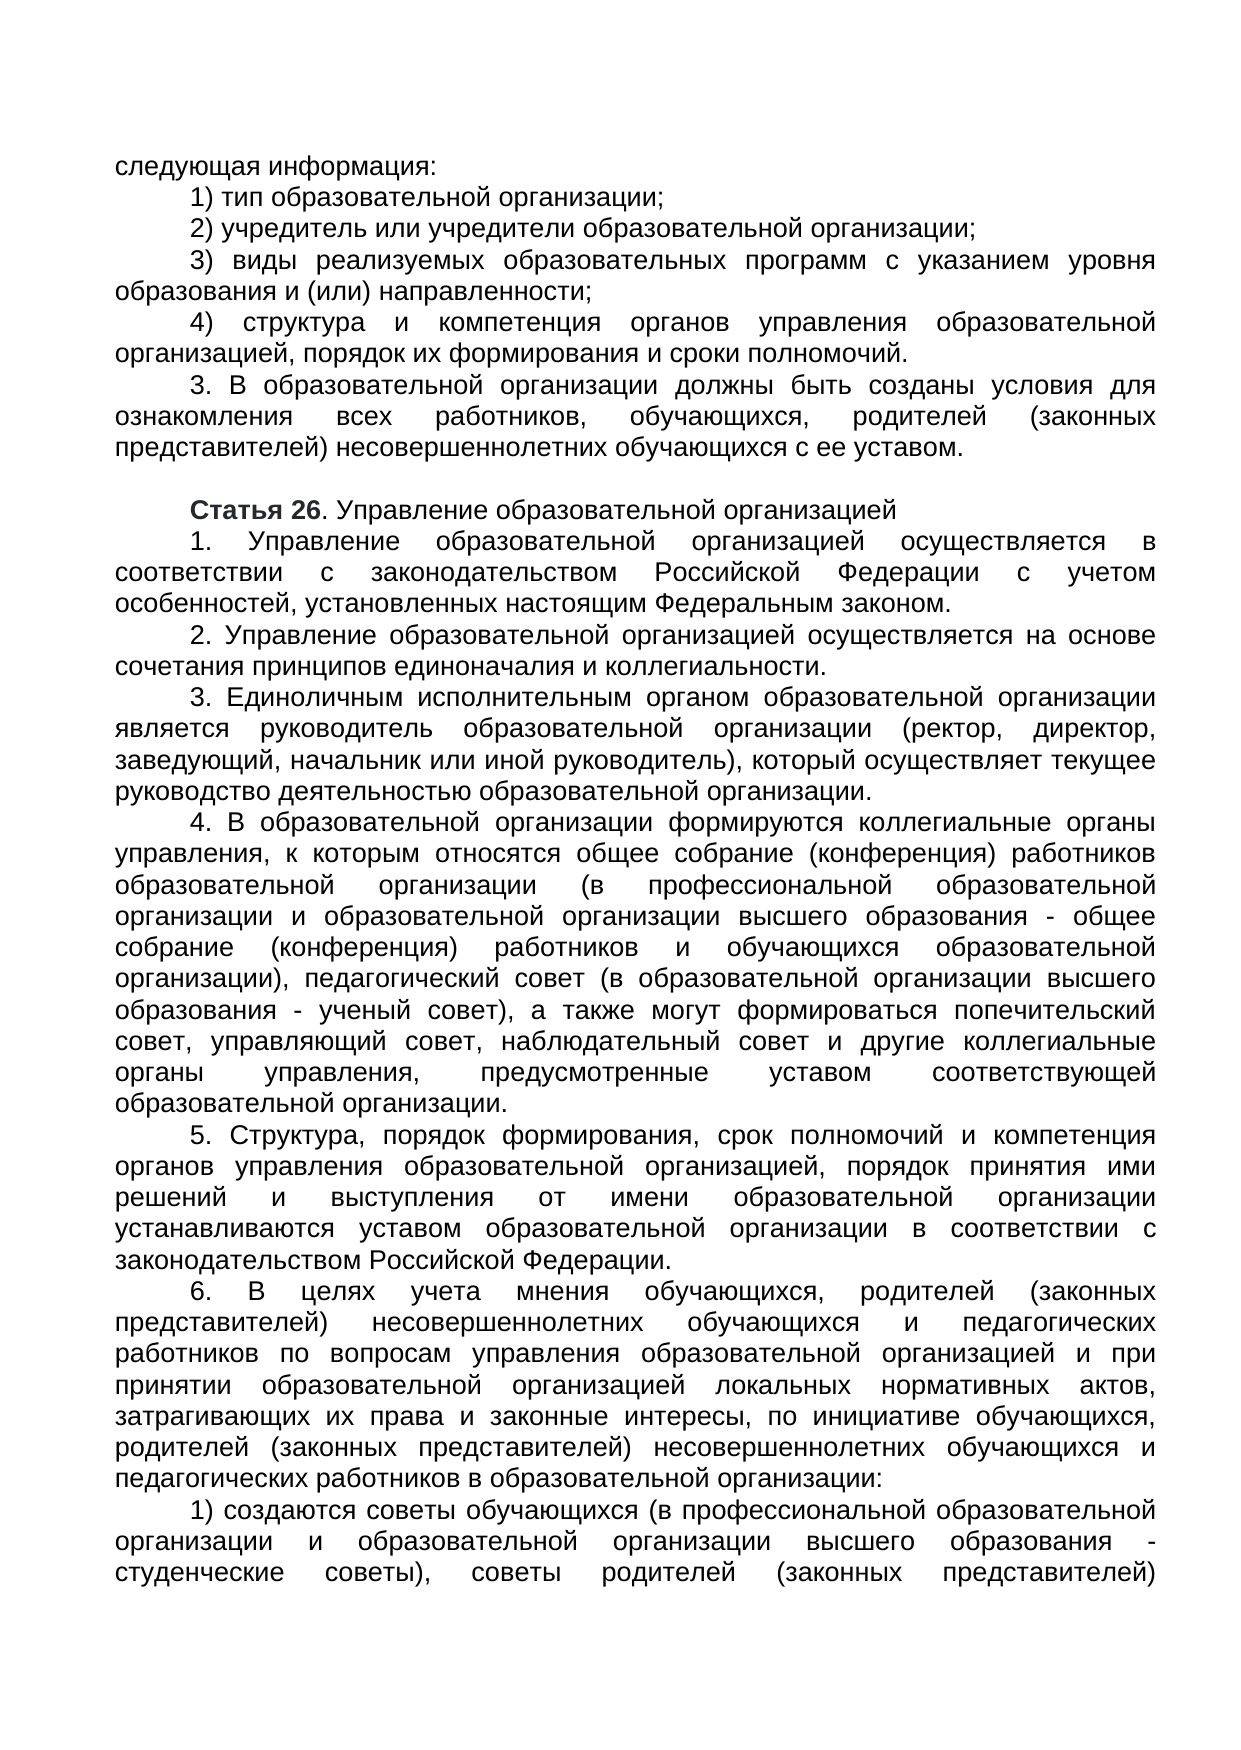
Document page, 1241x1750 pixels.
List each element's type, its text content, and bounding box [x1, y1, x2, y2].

text 6. В целях учета мнения обучающихся, родителей (законных представителей) несовершеннолетних обучающихся и педагогических работников по вопросам управления образовательной организацией и при принятии образовательной организацией локальных нормативных актов, затрагивающих их права и законные интересы, по инициативе обучающихся, родителей (законных представителей) несовершеннолетних обучающихся и педагогических работников в образовательной организации: [114, 1275, 1157, 1494]
text 5. Структура, порядок формирования, срок полномочий и компетенция органов управления образовательной организацией, порядок принятия ими решений и выступления от имени образовательной организации устанавливаются уставом образовательной организации в соответствии с законодательством Российской Федерации. [114, 1119, 1157, 1275]
text Статья 26. Управление образовательной организацией [189, 494, 1157, 525]
text 2) учредитель или учредители образовательной организации; [114, 212, 1157, 244]
text 3) виды реализуемых образовательных программ с указанием уровня образования и (или) направленности; [114, 244, 1157, 306]
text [114, 1494, 1157, 1587]
text 4. В образовательной организации формируются коллегиальные органы управления, к которым относятся общее собрание (конференция) работников образовательной организации (в профессиональной образовательной организации и образовательной организации высшего образования - общее собрание (конференция) работников и обучающихся образовательной организации), педагогический совет (в образовательной организации высшего образования - ученый совет), а также могут формироваться попечительский совет, управляющий совет, наблюдательный совет и другие коллегиальные органы управления, предусмотренные уставом соответствующей образовательной организации. [114, 806, 1157, 1119]
text 3. В образовательной организации должны быть созданы условия для ознакомления всех работников, обучающихся, родителей (законных представителей) несовершеннолетних обучающихся с ее уставом. [114, 369, 1157, 462]
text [114, 150, 1157, 181]
text 1. Управление образовательной организацией осуществляется в соответствии с законодательством Российской Федерации с учетом особенностей, установленных настоящим Федеральным законом. [114, 525, 1157, 619]
text 4) структура и компетенция органов управления образовательной организацией, порядок их формирования и сроки полномочий. [114, 306, 1157, 369]
text 1) тип образовательной организации; [114, 181, 1157, 212]
text 2. Управление образовательной организацией осуществляется на основе сочетания принципов единоначалия и коллегиальности. [114, 619, 1157, 681]
text 3. Единоличным исполнительным органом образовательной организации является руководитель образовательной организации (ректор, директор, заведующий, начальник или иной руководитель), который осуществляет текущее руководство деятельностью образовательной организации. [114, 681, 1157, 806]
